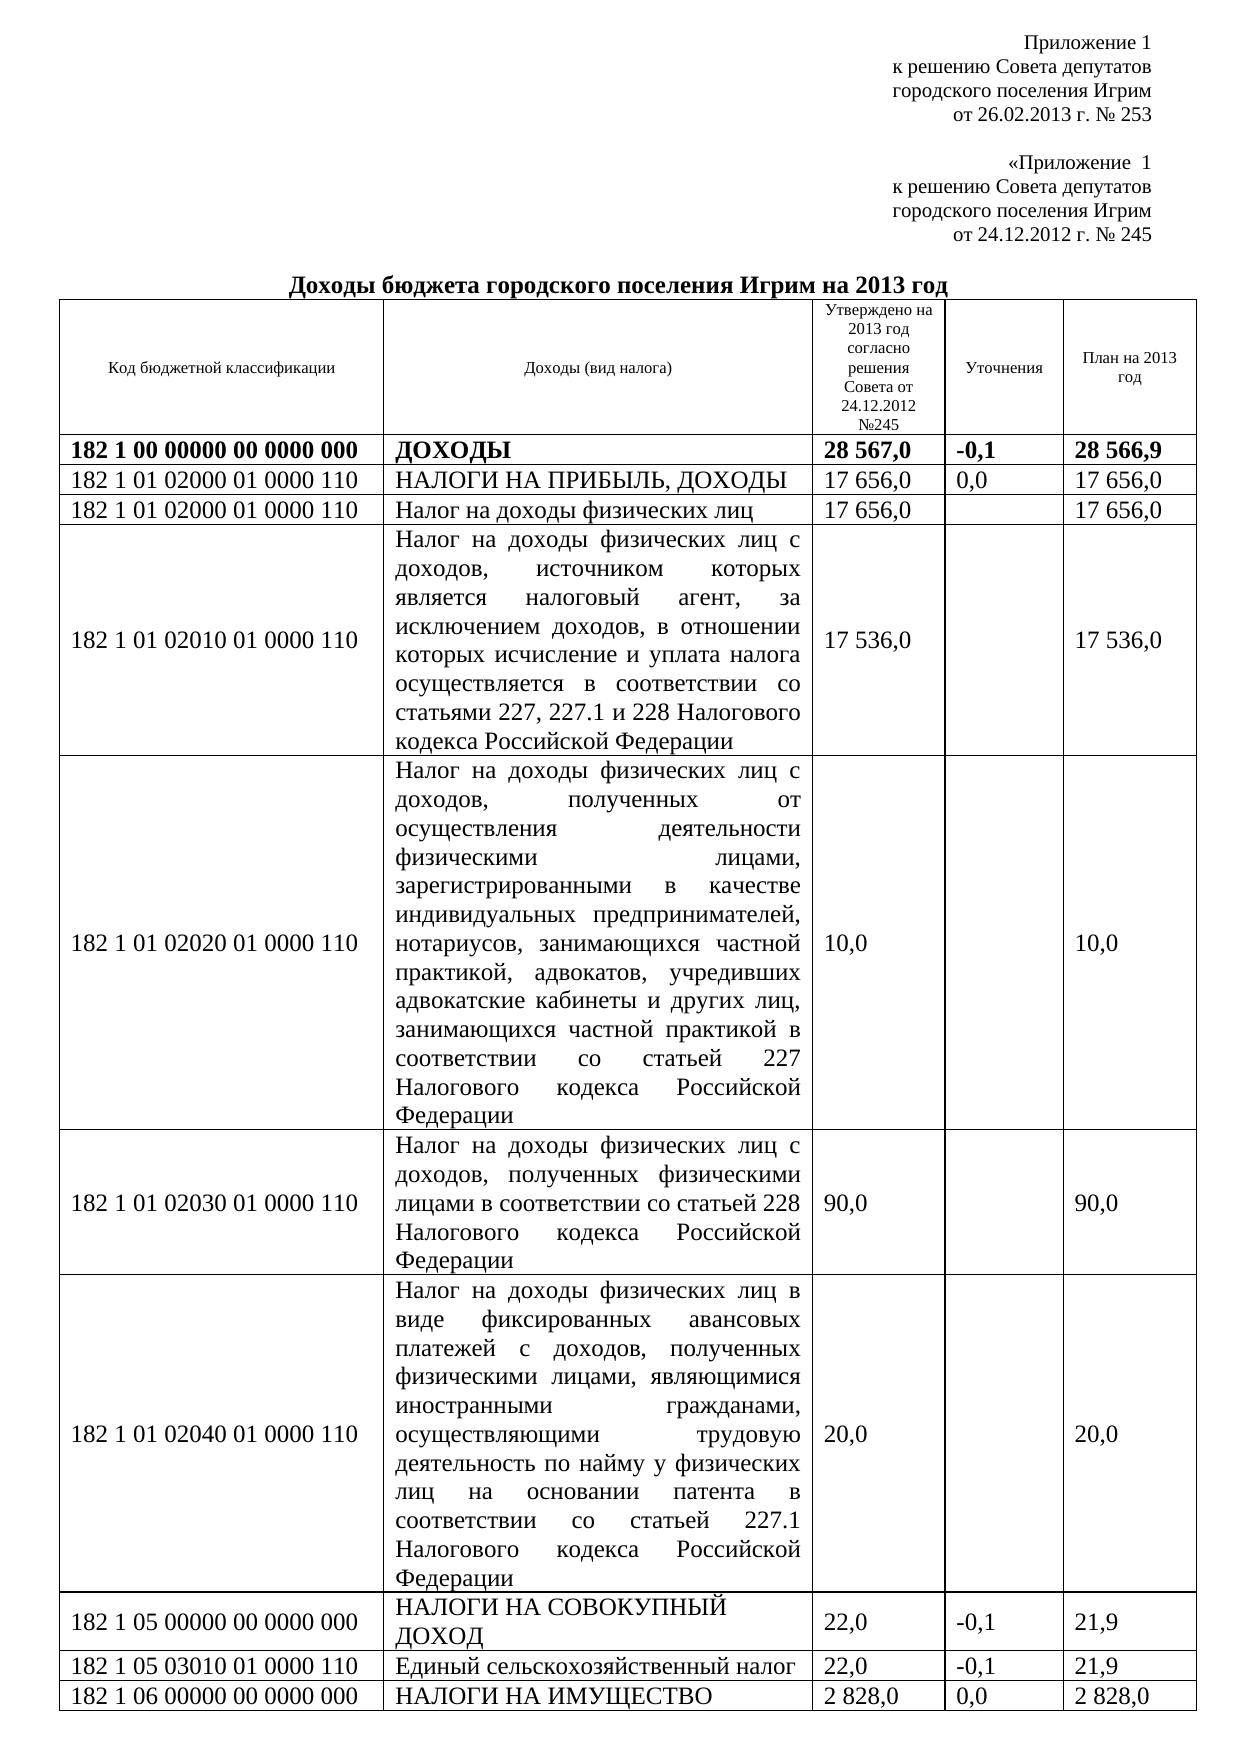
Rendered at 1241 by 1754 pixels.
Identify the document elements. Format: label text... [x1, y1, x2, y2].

table_cell 28 567,0 [813, 435, 944, 464]
table_cell 182 1 05 00000 00 0000 000 [60, 1593, 383, 1650]
table_cell 182 1 06 00000 00 0000 000 [60, 1681, 383, 1709]
table_cell НАЛОГИ НА ПРИБЫЛЬ, ДОХОДЫ [384, 465, 812, 494]
table_cell 17 536,0 [813, 525, 944, 754]
table_cell НАЛОГИ НА ИМУЩЕСТВО [384, 1681, 812, 1709]
table_cell НАЛОГИ НА СОВОКУПНЫЙ ДОХОД [384, 1593, 812, 1650]
table_cell -0,1 [946, 1651, 1063, 1680]
table_cell Налог на доходы физических лиц с доходов, источником которых является налоговый агент, за исключением доходов, в отношении которых исчисление и уплата налога осуществляется в соответствии со статьями 227, 227.1 и 228 Налогового кодекса Российской Федерации [384, 525, 812, 754]
table_cell 20,0 [813, 1275, 944, 1591]
table_cell -0,1 [946, 435, 1063, 464]
table_cell [946, 756, 1063, 1129]
text городского поселения Игрим [85, 78, 1152, 102]
table_cell 182 1 01 02000 01 0000 110 [60, 465, 383, 494]
table_cell Единый сельскохозяйственный налог [384, 1651, 812, 1680]
table_cell 2 828,0 [1064, 1681, 1196, 1709]
table_cell 22,0 [813, 1593, 944, 1650]
text «Приложение 1 [85, 150, 1152, 174]
table_cell 10,0 [813, 756, 944, 1129]
table_header Утверждено на 2013 год согласно решения Совета от 24.12.2012 №245 [813, 300, 944, 434]
table_cell 21,9 [1064, 1593, 1196, 1650]
text от 24.12.2012 г. № 245 [85, 222, 1152, 246]
table_cell 2 828,0 [813, 1681, 944, 1709]
table_cell 182 1 05 03010 01 0000 110 [60, 1651, 383, 1680]
table_cell [946, 495, 1063, 523]
table_header Уточнения [946, 300, 1063, 434]
table_cell 182 1 01 02000 01 0000 110 [60, 495, 383, 523]
table_cell -0,1 [946, 1593, 1063, 1650]
table_cell Налог на доходы физических лиц с доходов, полученных от осуществления деятельности физическими лицами, зарегистрированными в качестве индивидуальных предпринимателей, нотариусов, занимающихся частной практикой, адвокатов, учредивших адвокатские кабинеты и других лиц, занимающихся частной практикой в соответствии со статьей 227 Налогового кодекса Российской Федерации [384, 756, 812, 1129]
table_cell Налог на доходы физических лиц с доходов, полученных физическими лицами в соответствии со статьей 228 Налогового кодекса Российской Федерации [384, 1130, 812, 1274]
table_cell 20,0 [1064, 1275, 1196, 1591]
table_cell 17 656,0 [813, 495, 944, 523]
table_cell Налог на доходы физических лиц [384, 495, 812, 523]
text Доходы бюджета городского поселения Игрим на 2013 год [85, 270, 1152, 299]
table_cell 0,0 [946, 465, 1063, 494]
table_cell [946, 1275, 1063, 1591]
table_cell 17 656,0 [813, 465, 944, 494]
table_header План на 2013 год [1064, 300, 1196, 434]
table_header Доходы (вид налога) [384, 300, 812, 434]
table_cell 17 656,0 [1064, 495, 1196, 523]
table_cell 182 1 01 02030 01 0000 110 [60, 1130, 383, 1274]
table_cell 0,0 [946, 1681, 1063, 1709]
table_cell 21,9 [1064, 1651, 1196, 1680]
table_cell 182 1 00 00000 00 0000 000 [60, 435, 383, 464]
table_cell 182 1 01 02010 01 0000 110 [60, 525, 383, 754]
text к решению Совета депутатов [85, 174, 1152, 198]
table_cell 17 656,0 [1064, 465, 1196, 494]
table_cell 28 566,9 [1064, 435, 1196, 464]
table_cell ДОХОДЫ [384, 435, 812, 464]
table_cell [946, 525, 1063, 754]
text Приложение 1 [85, 29, 1152, 54]
table_cell 90,0 [1064, 1130, 1196, 1274]
table_cell 182 1 01 02020 01 0000 110 [60, 756, 383, 1129]
text к решению Совета депутатов [85, 54, 1152, 78]
table_header Код бюджетной классификации [60, 300, 383, 434]
table_cell 22,0 [813, 1651, 944, 1680]
table_cell Налог на доходы физических лиц в виде фиксированных авансовых платежей с доходов, полученных физическими лицами, являющимися иностранными гражданами, осуществляющими трудовую деятельность по найму у физических лиц на основании патента в соответствии со статьей 227.1 Налогового кодекса Российской Федерации [384, 1275, 812, 1591]
table_cell 182 1 01 02040 01 0000 110 [60, 1275, 383, 1591]
table_cell [946, 1130, 1063, 1274]
text от 26.02.2013 г. № 253 [85, 102, 1152, 126]
table_cell 17 536,0 [1064, 525, 1196, 754]
table_cell 90,0 [813, 1130, 944, 1274]
table_cell 10,0 [1064, 756, 1196, 1129]
text городского поселения Игрим [85, 198, 1152, 222]
